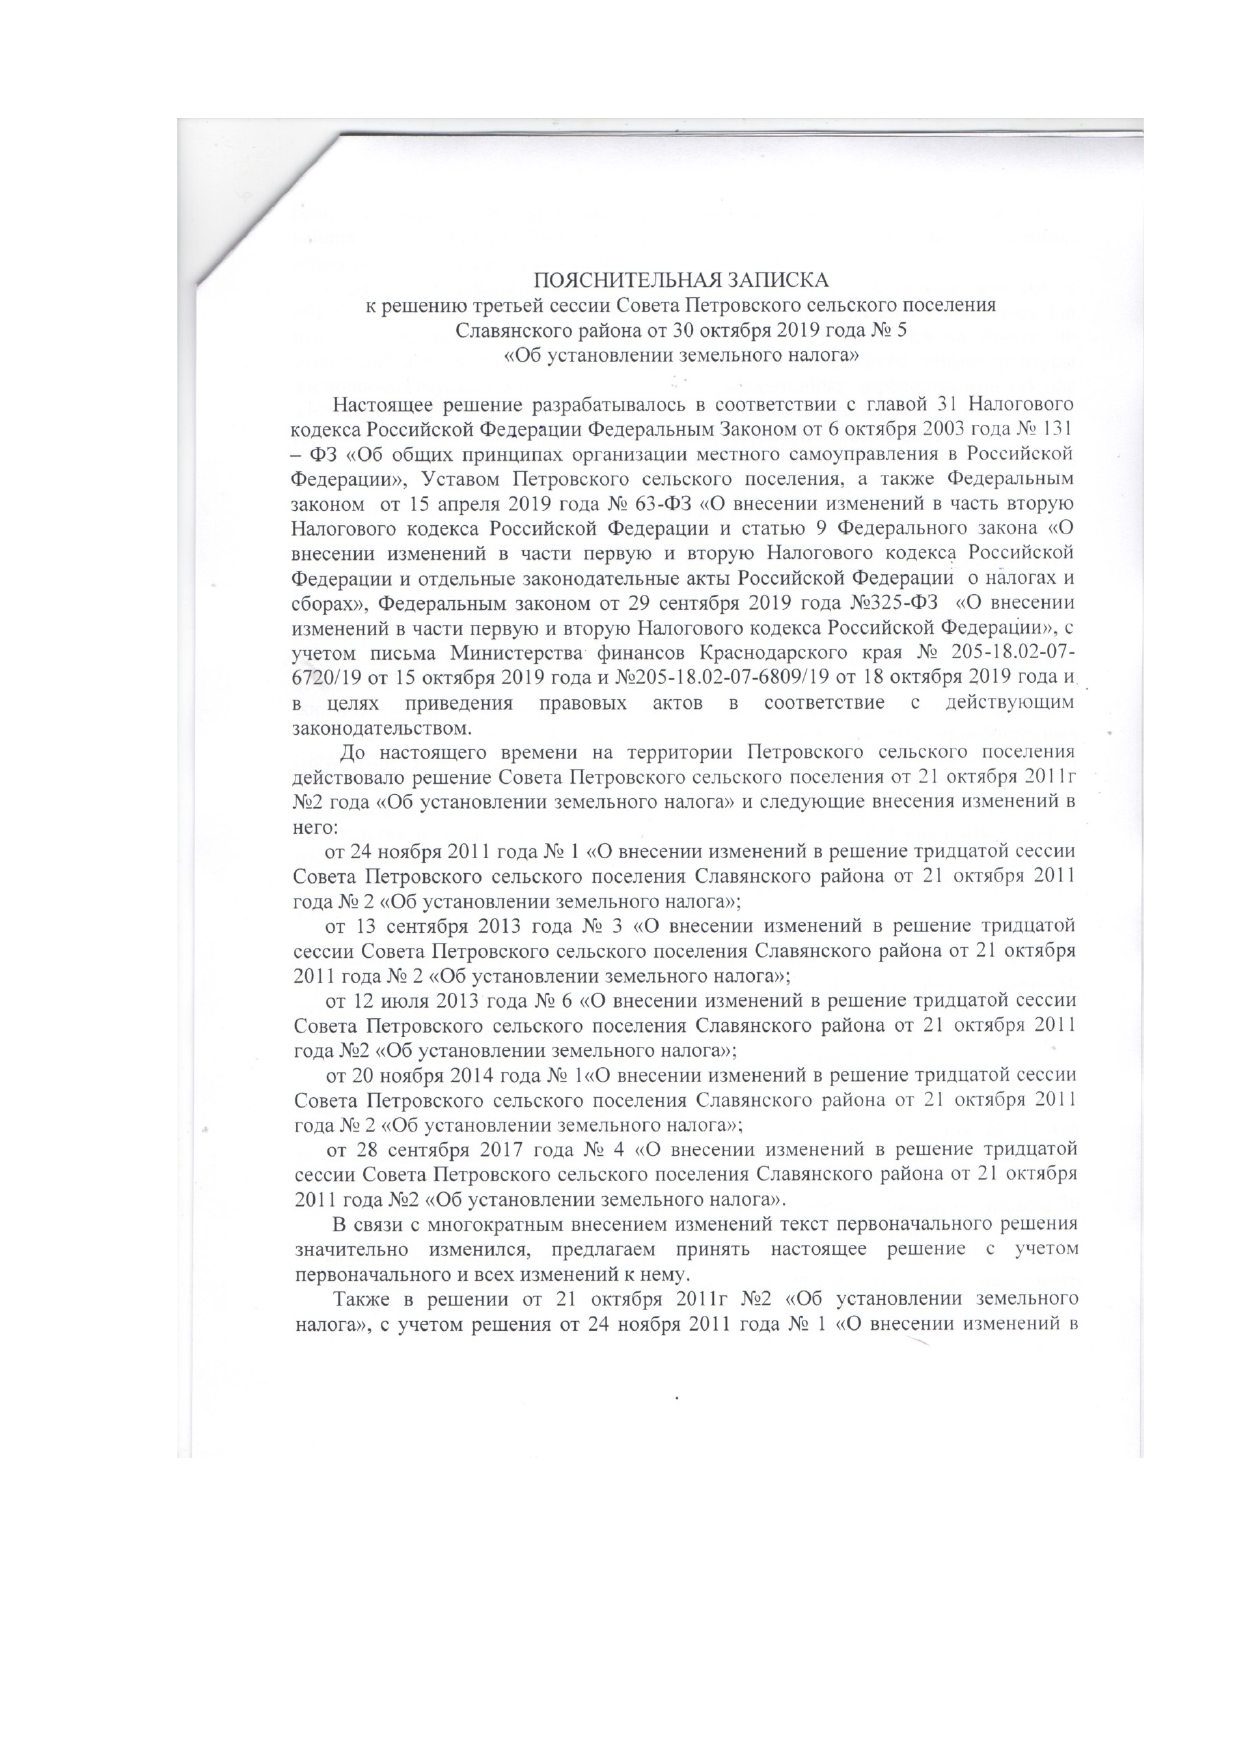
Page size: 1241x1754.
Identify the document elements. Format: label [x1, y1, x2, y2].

picture [177, 118, 1152, 1458]
